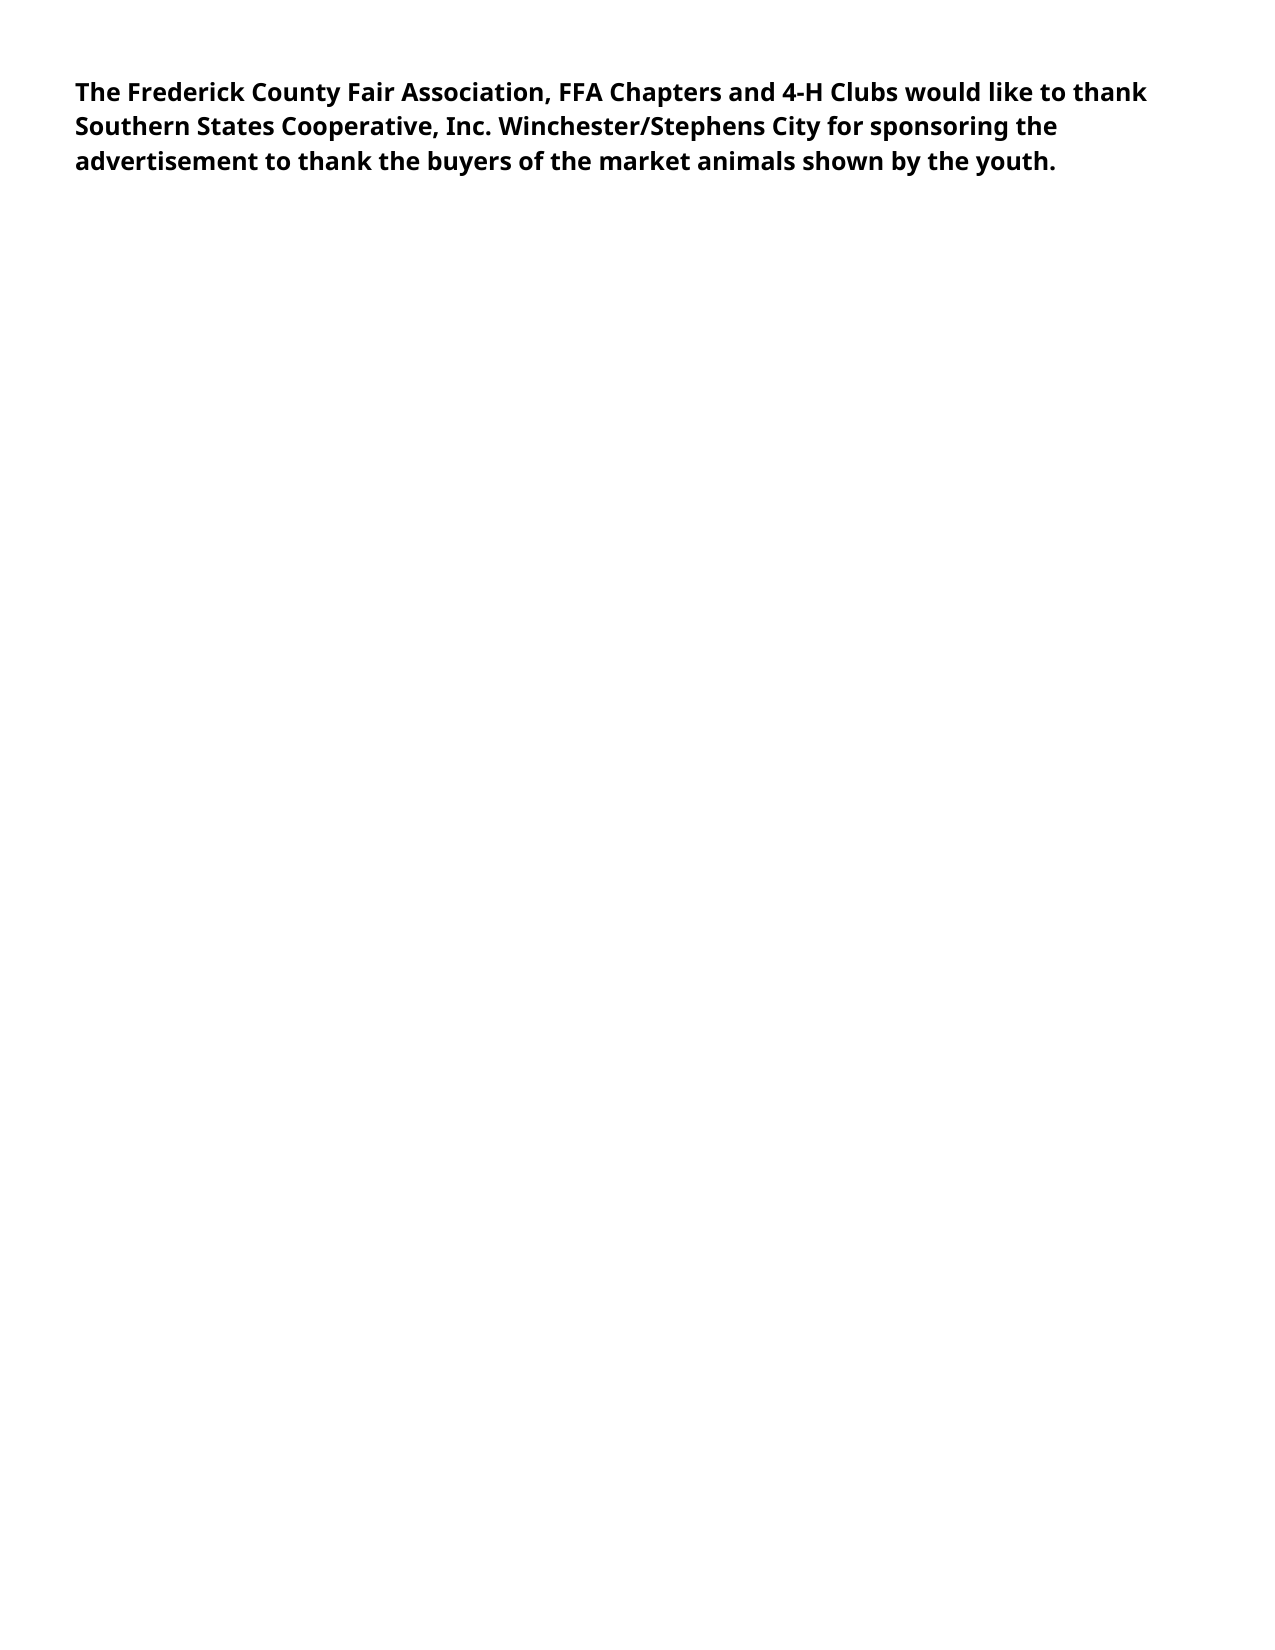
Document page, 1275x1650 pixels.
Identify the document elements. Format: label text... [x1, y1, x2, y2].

text The Frederick County Fair Association, FFA Chapters and 4-H Clubs would like to thank Southern States Cooperative, Inc. Winchester/Stephens City for sponsoring the advertisement to thank the buyers of the market animals shown by the youth. [75, 75, 1200, 177]
